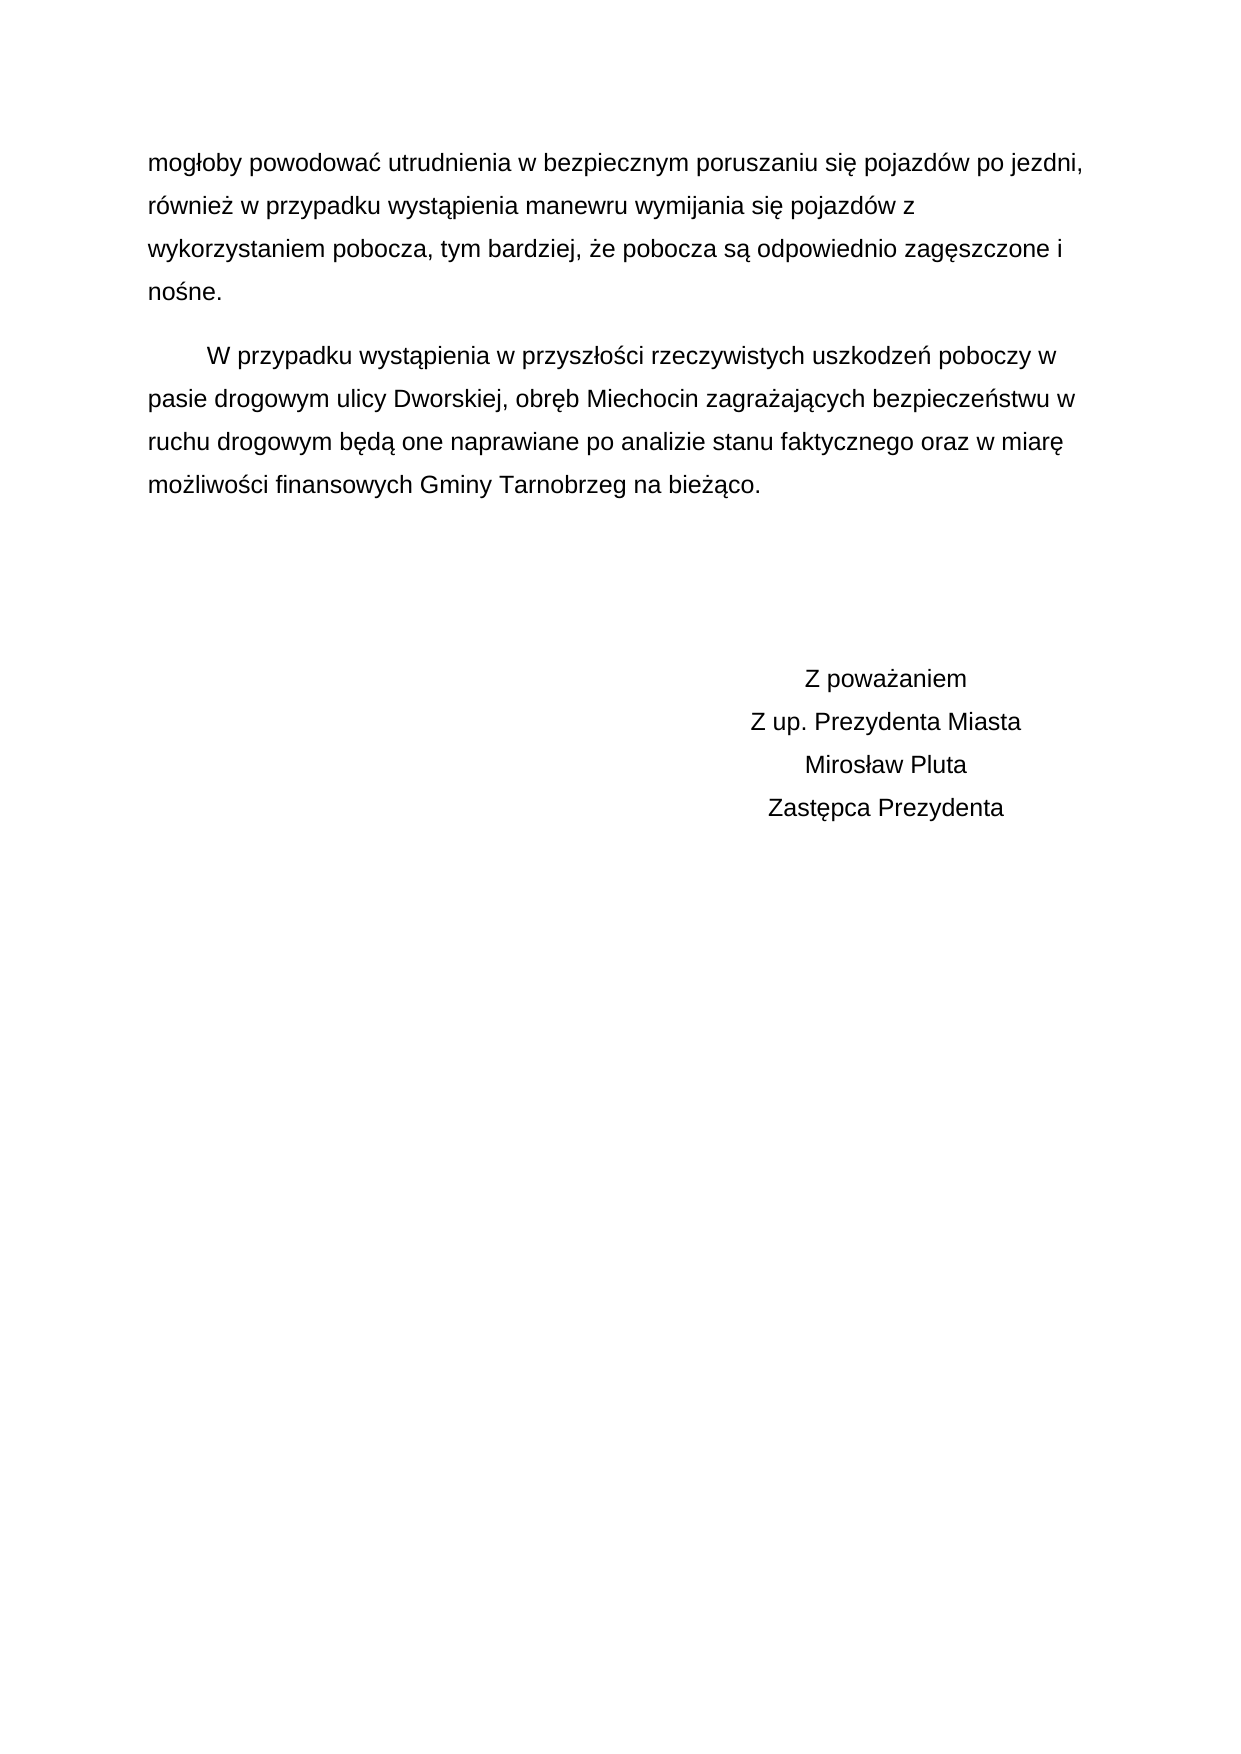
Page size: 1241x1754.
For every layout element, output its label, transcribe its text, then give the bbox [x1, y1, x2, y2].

text W przypadku wystąpienia w przyszłości rzeczywistych uszkodzeń poboczy w pasie drogowym ulicy Dworskiej, obręb Miechocin zagrażających bezpieczeństwu w ruchu drogowym będą one naprawiane po analizie stanu faktycznego oraz w miarę możliwości finansowych Gminy Tarnobrzeg na bieżąco. [148, 341, 1093, 499]
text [148, 148, 1093, 306]
text Mirosław Pluta [679, 750, 1093, 779]
text Z up. Prezydenta Miasta [679, 707, 1093, 736]
text Zastępca Prezydenta [679, 793, 1093, 822]
text Z poważaniem [679, 664, 1093, 692]
